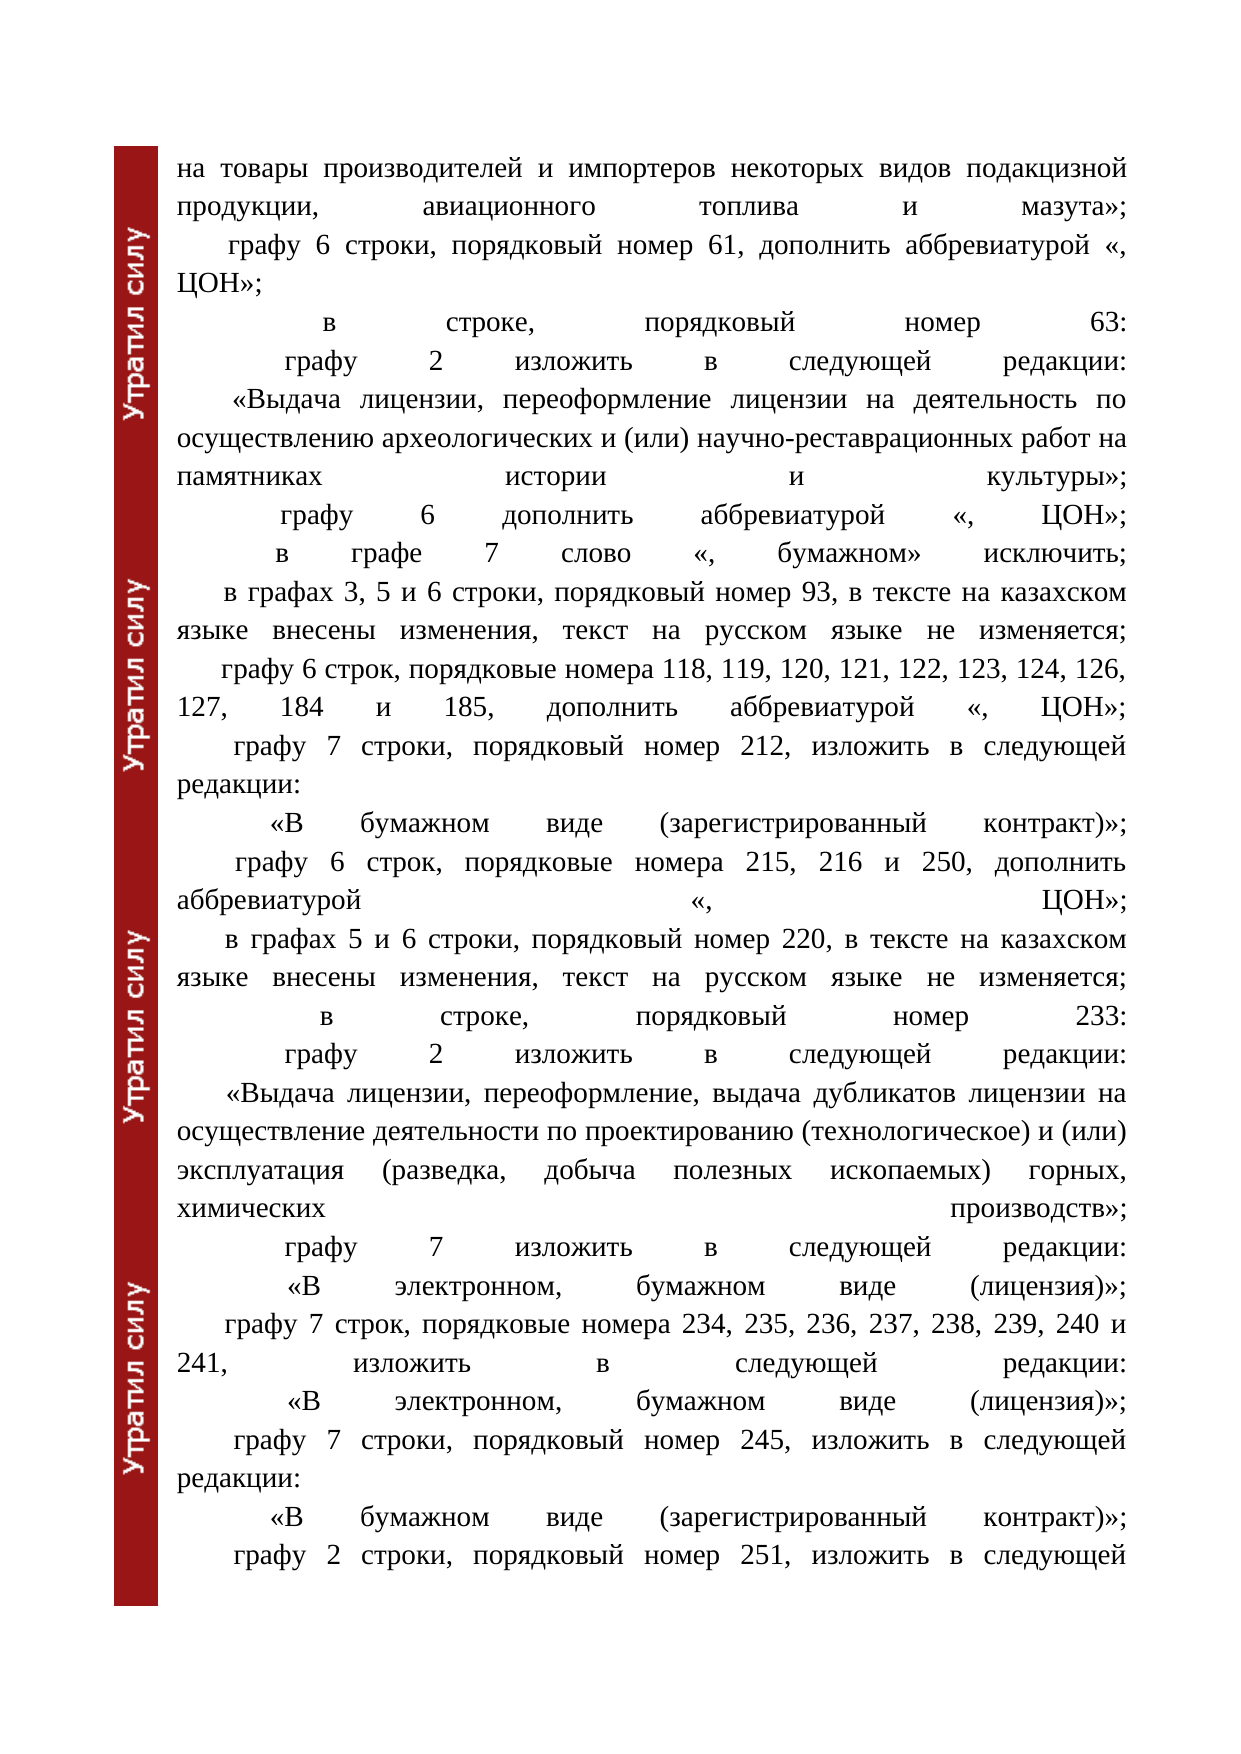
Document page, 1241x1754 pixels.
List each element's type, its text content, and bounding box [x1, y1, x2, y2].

picture [114, 1571, 158, 1606]
picture [114, 146, 158, 150]
